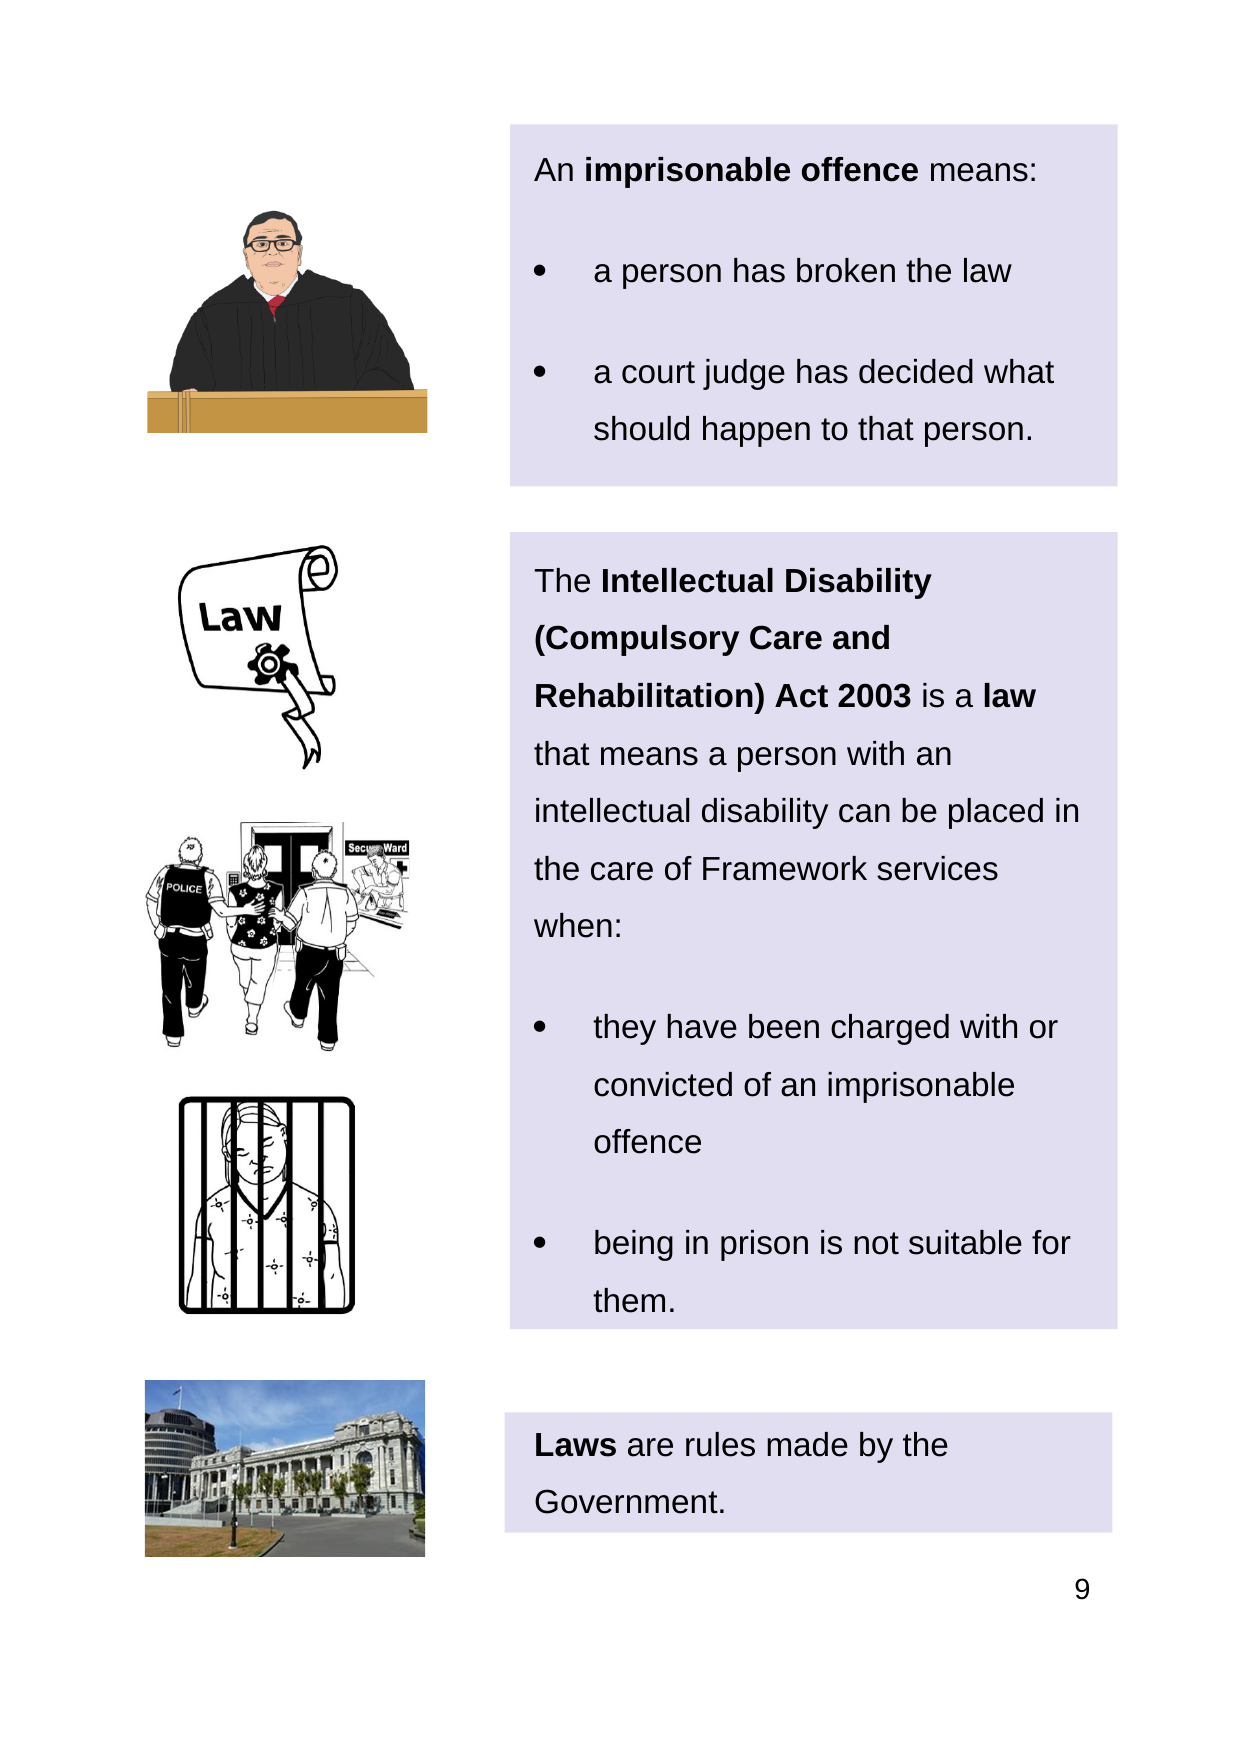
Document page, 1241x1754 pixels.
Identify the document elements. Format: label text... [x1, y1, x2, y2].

picture [146, 202, 427, 431]
list they have been charged with or convicted of an imprisonable offence [534, 1007, 1090, 1161]
picture [143, 1380, 425, 1556]
list a court judge has decided what should happen to that person. [534, 352, 1090, 448]
text The Intellectual Disability (Compulsory Care and Rehabilitation) Act 2003 is a law that means a person with an intellectual disability can be placed in the care of Framework services when: [534, 561, 1090, 945]
list being in prison is not suitable for them. [534, 1223, 1090, 1319]
picture [176, 545, 340, 770]
picture [177, 1088, 356, 1316]
list a person has broken the law [534, 251, 1090, 289]
picture [143, 822, 410, 1052]
text Laws are rules made by the Government. [534, 1425, 1090, 1521]
